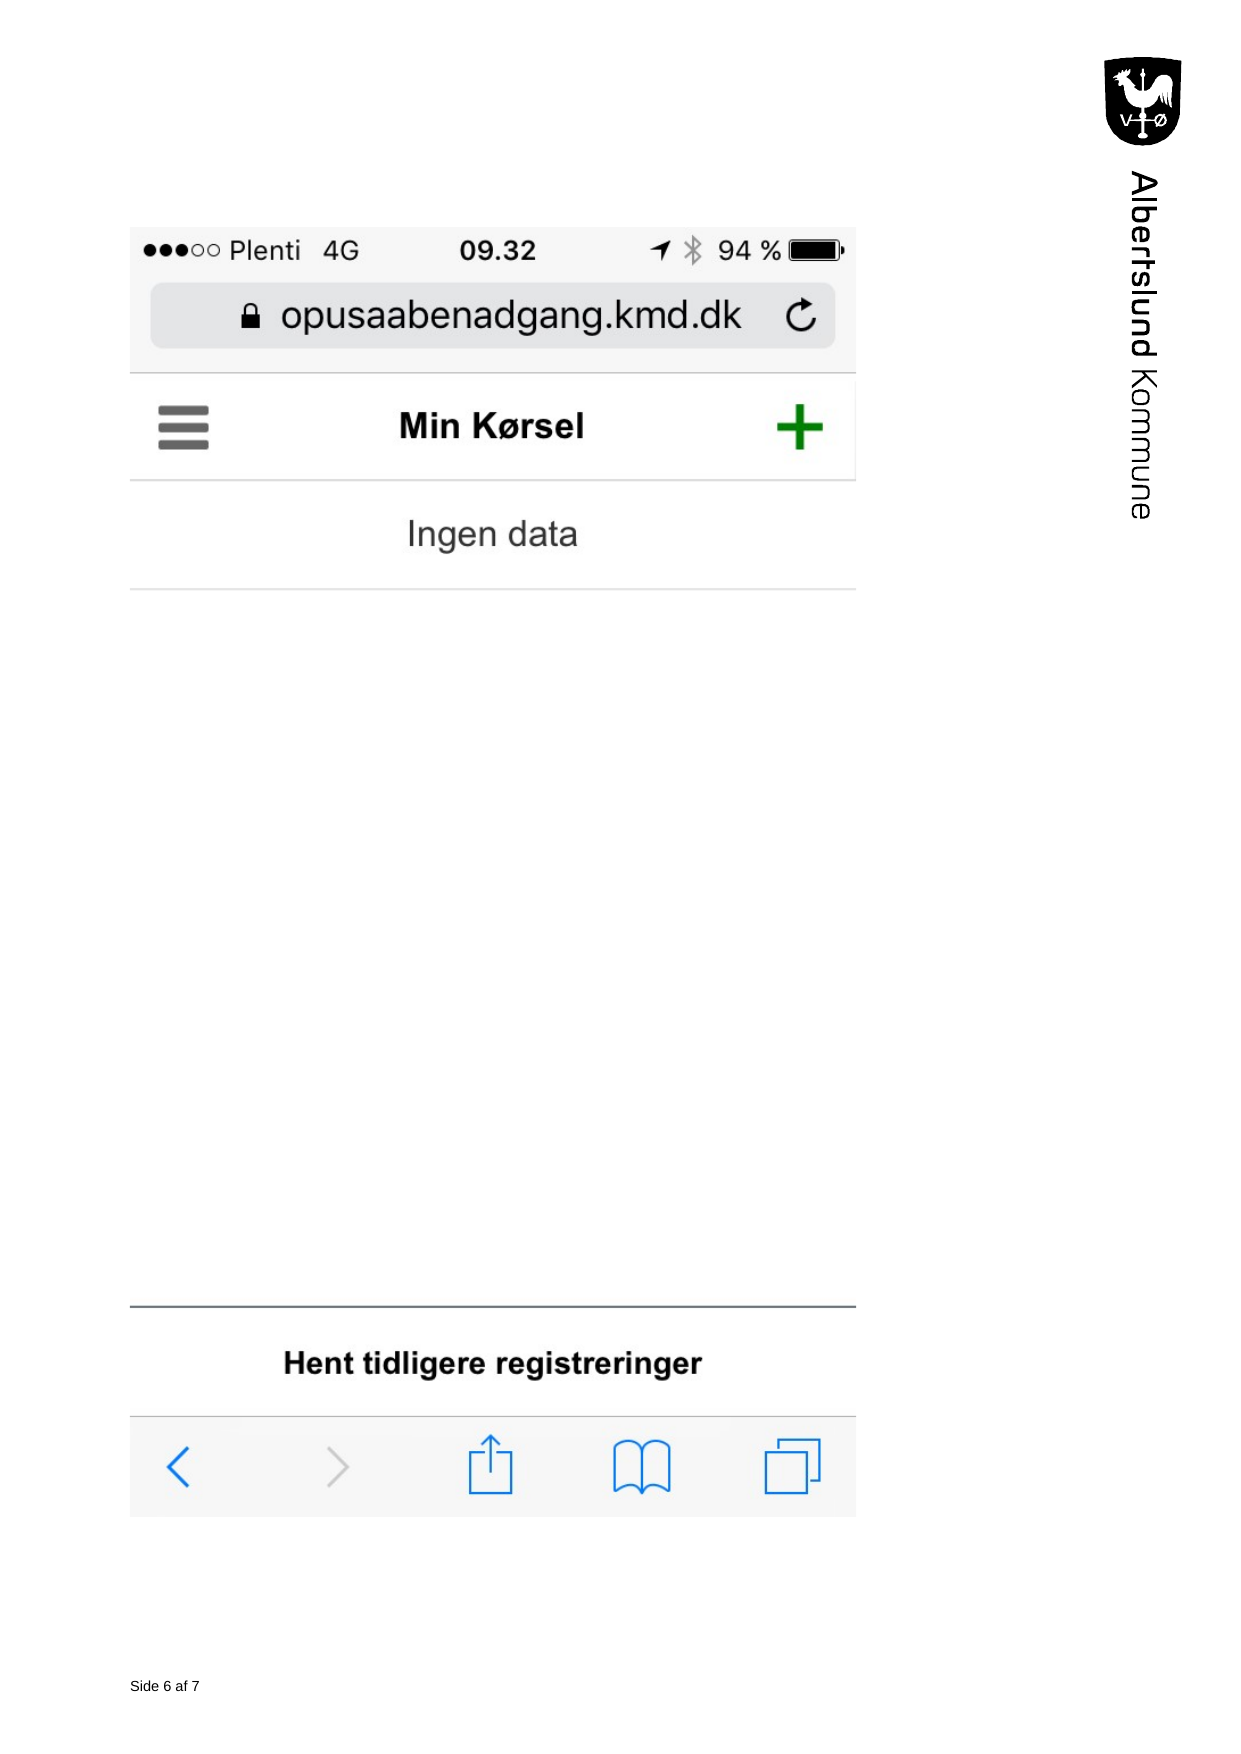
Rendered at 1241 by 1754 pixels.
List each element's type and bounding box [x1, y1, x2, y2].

picture [129, 227, 857, 1517]
